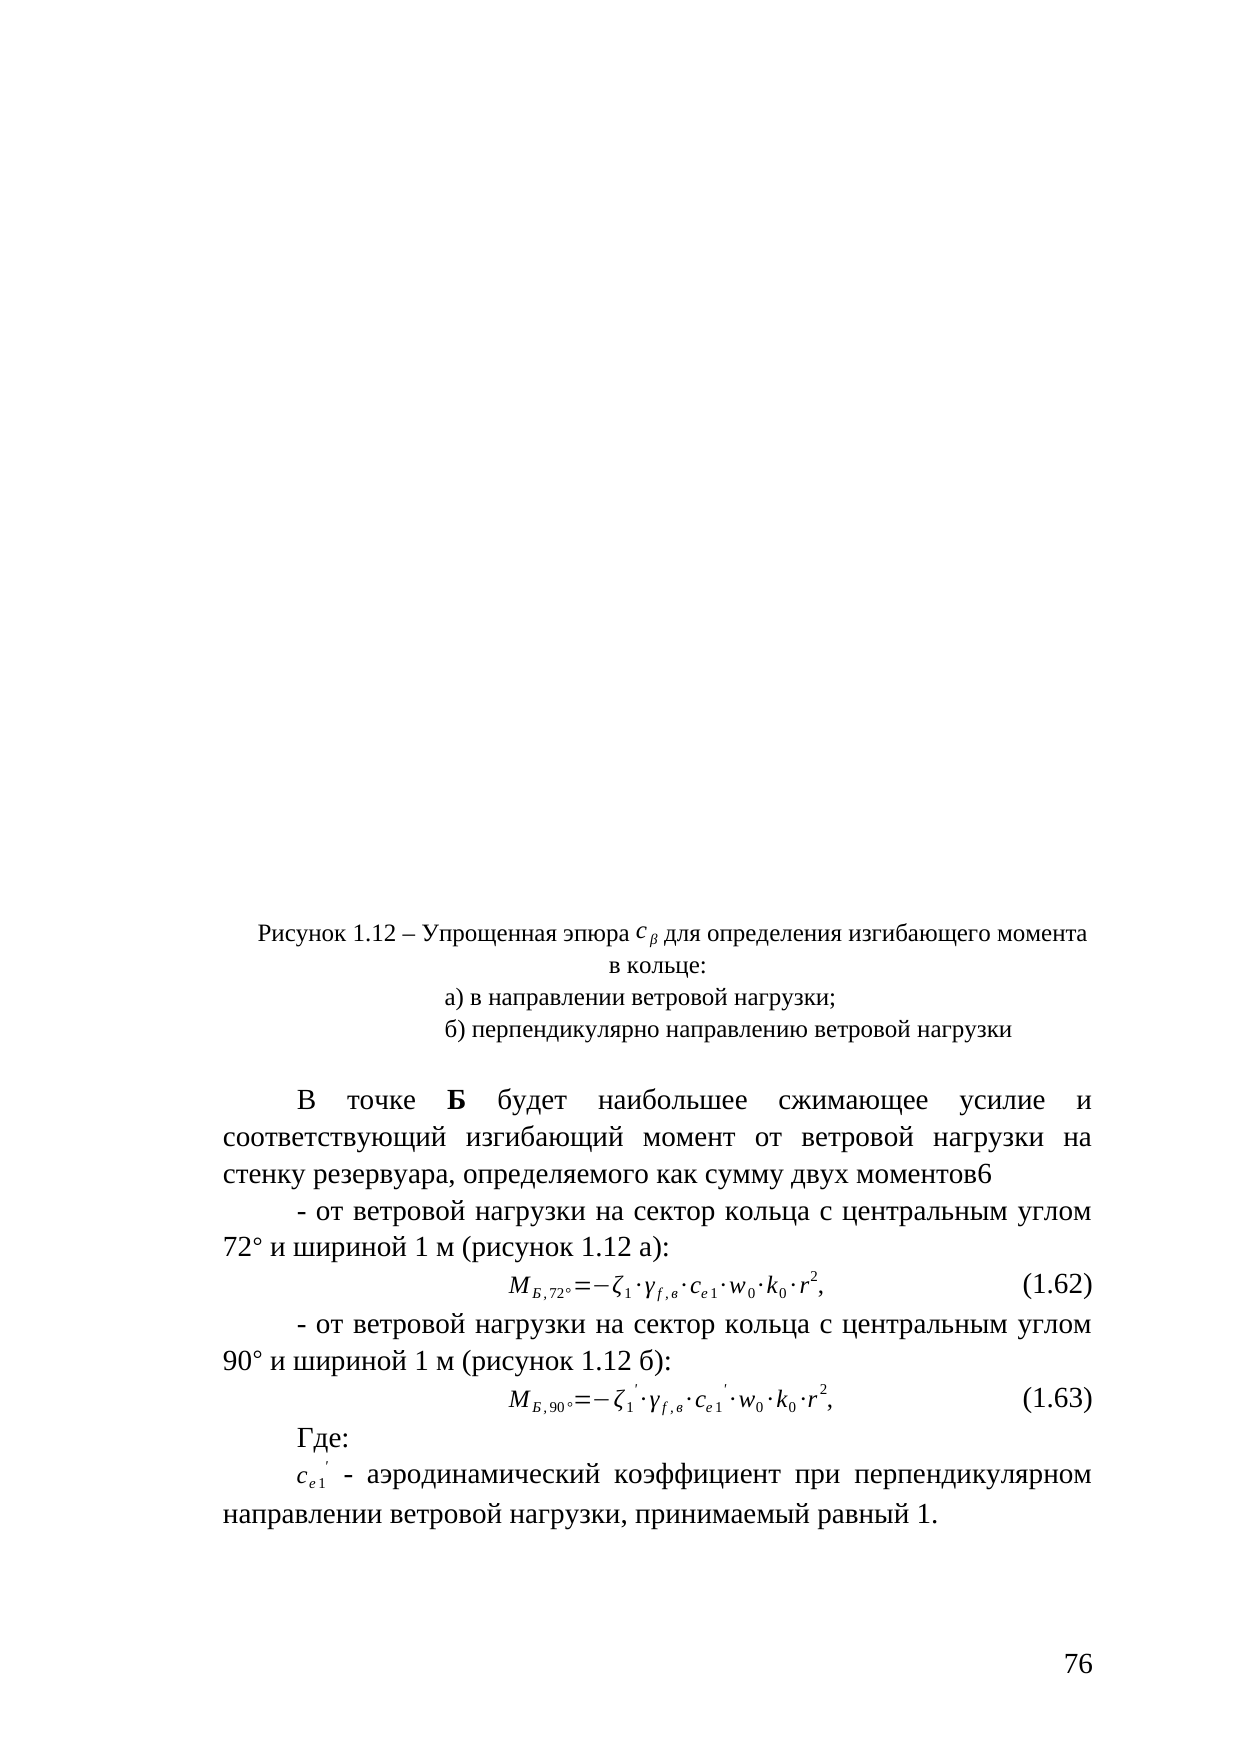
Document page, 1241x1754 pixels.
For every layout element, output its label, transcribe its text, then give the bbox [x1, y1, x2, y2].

text , (1.63) [223, 1380, 1092, 1416]
text - от ветровой нагрузки на сектор кольца с центральным углом 90 и шириной 1 м (рисунок 1.12 б): [223, 1306, 1092, 1377]
text В точке Б будет наибольшее сжимающее усилие и соответствующий изгибающий момент от ветровой нагрузки на стенку резервуара, определяемого как сумму двух моментов6 [223, 1082, 1092, 1189]
text - от ветровой нагрузки на сектор кольца с центральным углом 72 и шириной 1 м (рисунок 1.12 а): [223, 1193, 1092, 1263]
text б) перпендикулярно направлению ветровой нагрузки [223, 1014, 1092, 1042]
text - аэродинамический коэффициент при перпендикулярном направлении ветровой нагрузки, принимаемый равный 1. [223, 1457, 1092, 1530]
text , (1.62) [223, 1266, 1092, 1303]
text а) в направлении ветровой нагрузки; [223, 982, 1092, 1011]
text Где: [223, 1420, 1092, 1453]
text Рисунок 1.12 – Упрощенная эпюра для определения изгибающего момента в кольце: [223, 916, 1092, 979]
